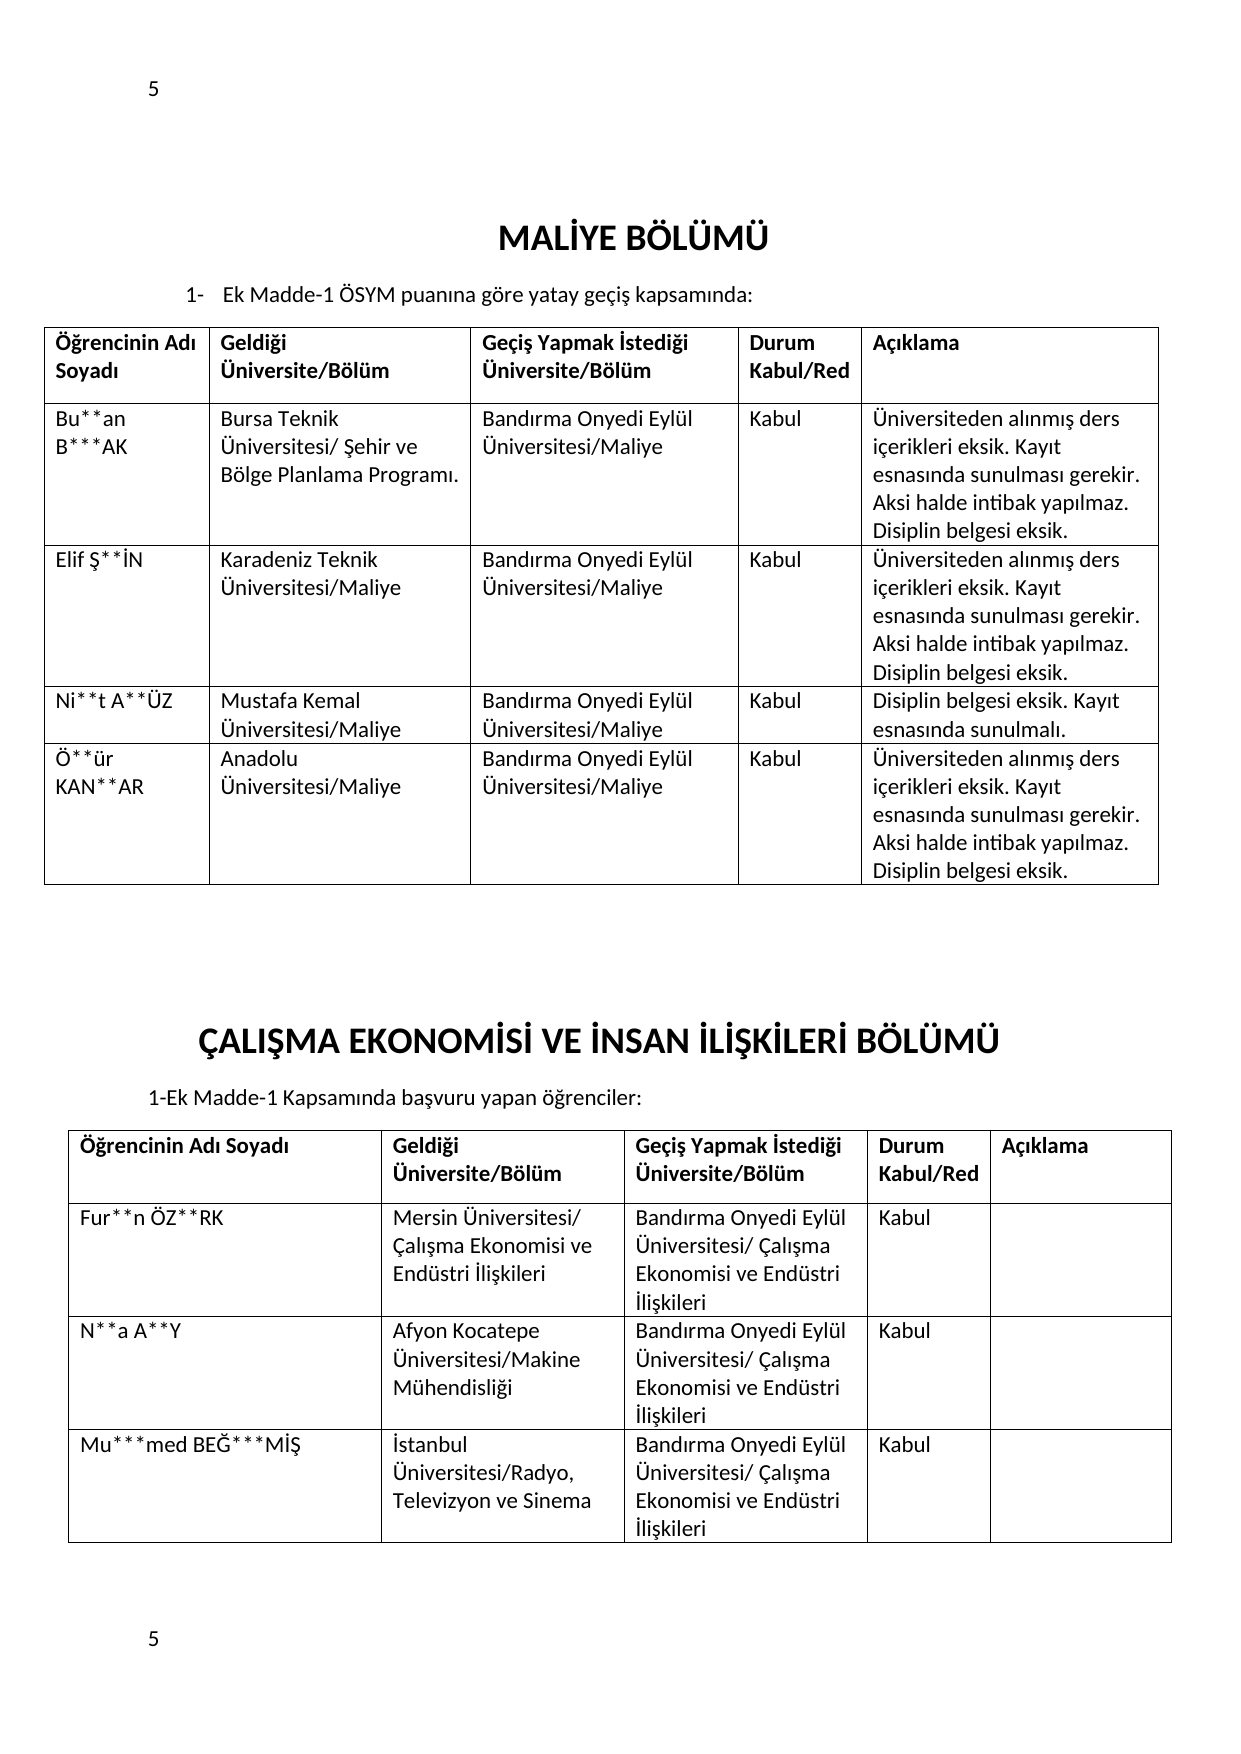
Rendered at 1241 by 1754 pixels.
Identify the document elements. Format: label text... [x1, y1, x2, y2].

table_cell Disiplin belgesi eksik. Kayıt esnasında sunulmalı. [862, 687, 1158, 743]
table_cell Bandırma Onyedi Eylül Üniversitesi/Maliye [471, 744, 738, 884]
table_header Geldiği Üniversite/Bölüm [210, 328, 470, 403]
table_header Geçiş Yapmak İstediği Üniversite/Bölüm [471, 328, 738, 403]
table_cell Anadolu Üniversitesi/Maliye [210, 744, 470, 884]
table_cell Karadeniz Teknik Üniversitesi/Maliye [210, 546, 470, 686]
table_header Geldiği Üniversite/Bölüm [382, 1131, 624, 1202]
table_cell Elif Ş**İN [45, 546, 209, 686]
table_header Durum Kabul/Red [868, 1131, 990, 1202]
table_cell Bandırma Onyedi Eylül Üniversitesi/ Çalışma Ekonomisi ve Endüstri İlişkileri [625, 1204, 867, 1316]
text 1-Ek Madde-1 Kapsamında başvuru yapan öğrenciler: [148, 1083, 1093, 1111]
table_cell Kabul [868, 1430, 990, 1542]
text ÇALIŞMA EKONOMİSİ VE İNSAN İLİŞKİLERİ BÖLÜMÜ [148, 1017, 1093, 1063]
table_cell Kabul [739, 546, 861, 686]
table_cell Üniversiteden alınmış ders içerikleri eksik. Kayıt esnasında sunulması gerekir. Aksi halde intibak yapılmaz. Disiplin belgesi eksik. [862, 744, 1158, 884]
table_header Geçiş Yapmak İstediği Üniversite/Bölüm [625, 1131, 867, 1202]
table_cell Bu**an B***AK [45, 404, 209, 544]
table_cell Bandırma Onyedi Eylül Üniversitesi/Maliye [471, 404, 738, 544]
table_cell Üniversiteden alınmış ders içerikleri eksik. Kayıt esnasında sunulması gerekir. Aksi halde intibak yapılmaz. Disiplin belgesi eksik. [862, 546, 1158, 686]
table_header Öğrencinin Adı Soyadı [69, 1131, 381, 1202]
table_cell Kabul [739, 687, 861, 743]
table_cell Kabul [739, 404, 861, 544]
table_cell [991, 1204, 1171, 1316]
text MALİYE BÖLÜMÜ [185, 214, 1093, 259]
table_cell Kabul [868, 1317, 990, 1429]
table_cell Bandırma Onyedi Eylül Üniversitesi/ Çalışma Ekonomisi ve Endüstri İlişkileri [625, 1317, 867, 1429]
table_cell [991, 1430, 1171, 1542]
table_cell N**a A**Y [69, 1317, 381, 1429]
table_cell Mu***med BEĞ***MİŞ [69, 1430, 381, 1542]
table_cell Afyon Kocatepe Üniversitesi/Makine Mühendisliği [382, 1317, 624, 1429]
table_header Açıklama [862, 328, 1158, 403]
list Ek Madde-1 ÖSYM puanına göre yatay geçiş kapsamında: [185, 280, 1093, 308]
table_header Durum Kabul/Red [739, 328, 861, 403]
table_cell [991, 1317, 1171, 1429]
table_cell Mustafa Kemal Üniversitesi/Maliye [210, 687, 470, 743]
table_header Öğrencinin Adı Soyadı [45, 328, 209, 403]
table_cell Ni**t A**ÜZ [45, 687, 209, 743]
table_cell Bandırma Onyedi Eylül Üniversitesi/Maliye [471, 546, 738, 686]
table_cell Ö**ür KAN**AR [45, 744, 209, 884]
table_cell İstanbul Üniversitesi/Radyo, Televizyon ve Sinema [382, 1430, 624, 1542]
table_cell Bandırma Onyedi Eylül Üniversitesi/ Çalışma Ekonomisi ve Endüstri İlişkileri [625, 1430, 867, 1542]
table_cell Kabul [739, 744, 861, 884]
table_cell Bandırma Onyedi Eylül Üniversitesi/Maliye [471, 687, 738, 743]
table_cell Mersin Üniversitesi/ Çalışma Ekonomisi ve Endüstri İlişkileri [382, 1204, 624, 1316]
table_cell Üniversiteden alınmış ders içerikleri eksik. Kayıt esnasında sunulması gerekir. Aksi halde intibak yapılmaz. Disiplin belgesi eksik. [862, 404, 1158, 544]
table_cell Kabul [868, 1204, 990, 1316]
table_cell Fur**n ÖZ**RK [69, 1204, 381, 1316]
table_header Açıklama [991, 1131, 1171, 1202]
table_cell Bursa Teknik Üniversitesi/ Şehir ve Bölge Planlama Programı. [210, 404, 470, 544]
